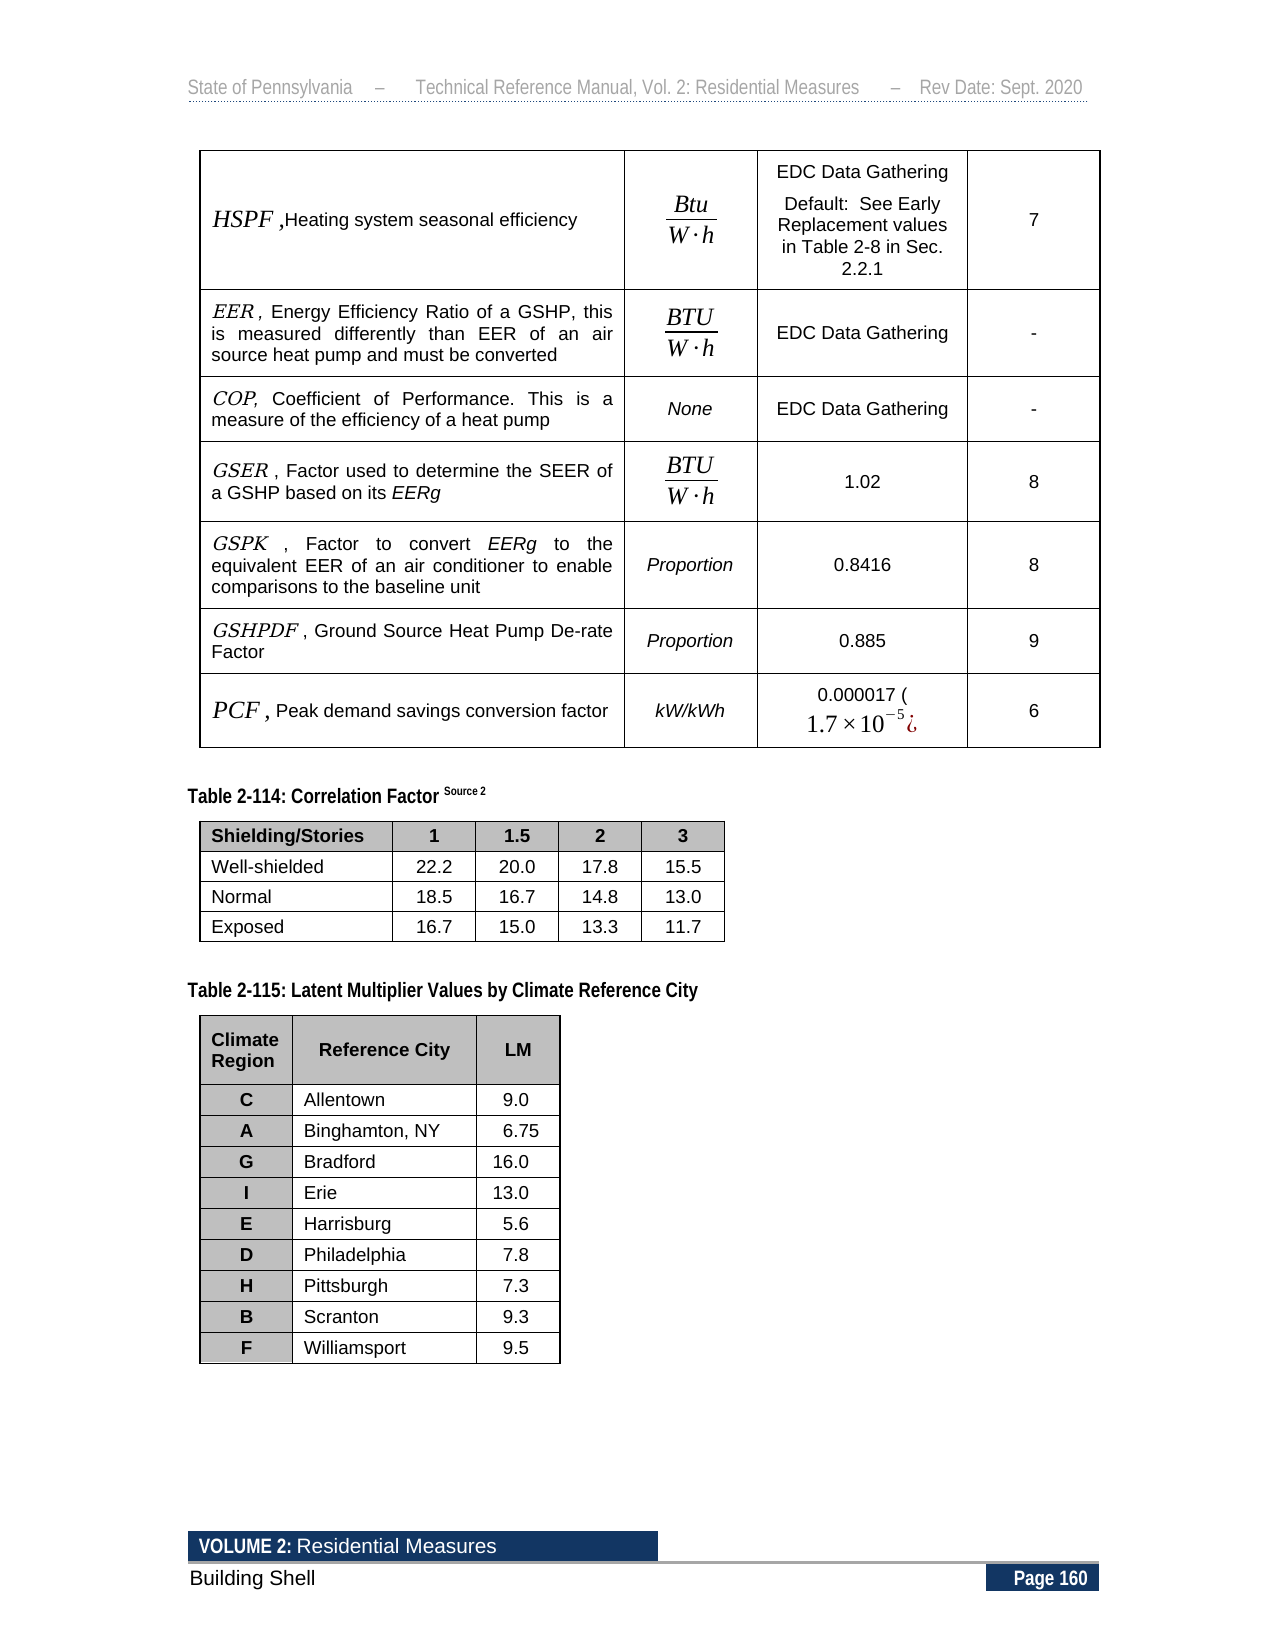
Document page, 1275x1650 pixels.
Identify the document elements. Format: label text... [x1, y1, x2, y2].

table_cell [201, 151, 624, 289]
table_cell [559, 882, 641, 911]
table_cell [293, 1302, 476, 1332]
text Table 2-114: Correlation Factor Source 2 [187, 784, 1087, 808]
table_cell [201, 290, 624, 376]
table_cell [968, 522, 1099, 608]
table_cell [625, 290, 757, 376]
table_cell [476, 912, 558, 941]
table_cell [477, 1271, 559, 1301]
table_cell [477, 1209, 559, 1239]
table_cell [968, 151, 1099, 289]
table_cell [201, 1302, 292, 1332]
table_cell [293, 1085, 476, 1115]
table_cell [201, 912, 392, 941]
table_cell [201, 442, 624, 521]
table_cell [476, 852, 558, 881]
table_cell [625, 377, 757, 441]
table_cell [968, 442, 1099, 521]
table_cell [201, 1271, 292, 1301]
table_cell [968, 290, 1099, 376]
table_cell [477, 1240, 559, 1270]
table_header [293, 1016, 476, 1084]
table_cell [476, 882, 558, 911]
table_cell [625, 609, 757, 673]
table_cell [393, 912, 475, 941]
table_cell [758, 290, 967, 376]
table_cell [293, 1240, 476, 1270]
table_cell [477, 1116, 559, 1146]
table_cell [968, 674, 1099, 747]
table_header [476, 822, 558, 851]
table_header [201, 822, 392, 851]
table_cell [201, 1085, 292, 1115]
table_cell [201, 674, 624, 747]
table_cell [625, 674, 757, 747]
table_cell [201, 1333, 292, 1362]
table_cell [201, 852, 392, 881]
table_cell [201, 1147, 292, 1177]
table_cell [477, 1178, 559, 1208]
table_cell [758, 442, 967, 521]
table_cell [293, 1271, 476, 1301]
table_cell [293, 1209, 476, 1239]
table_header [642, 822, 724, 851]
text Table 2-115: Latent Multiplier Values by Climate Reference City [187, 978, 1087, 1002]
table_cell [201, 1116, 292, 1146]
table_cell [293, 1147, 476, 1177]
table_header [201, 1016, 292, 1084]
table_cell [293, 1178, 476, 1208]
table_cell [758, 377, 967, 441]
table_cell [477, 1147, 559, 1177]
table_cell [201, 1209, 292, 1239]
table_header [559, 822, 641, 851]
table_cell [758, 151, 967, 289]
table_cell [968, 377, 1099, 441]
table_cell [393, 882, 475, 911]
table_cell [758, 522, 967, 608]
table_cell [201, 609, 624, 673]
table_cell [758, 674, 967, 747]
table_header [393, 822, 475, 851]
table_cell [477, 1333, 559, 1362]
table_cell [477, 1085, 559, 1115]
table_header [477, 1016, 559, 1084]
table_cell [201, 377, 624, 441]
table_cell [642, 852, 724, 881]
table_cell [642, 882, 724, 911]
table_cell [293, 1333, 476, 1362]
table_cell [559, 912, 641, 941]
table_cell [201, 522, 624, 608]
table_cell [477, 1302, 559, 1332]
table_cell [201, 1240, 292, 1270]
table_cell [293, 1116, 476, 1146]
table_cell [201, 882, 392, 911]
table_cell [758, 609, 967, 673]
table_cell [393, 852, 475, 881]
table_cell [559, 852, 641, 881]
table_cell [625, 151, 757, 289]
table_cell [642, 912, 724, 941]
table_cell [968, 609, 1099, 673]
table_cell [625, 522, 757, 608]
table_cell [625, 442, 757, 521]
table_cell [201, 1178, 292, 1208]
